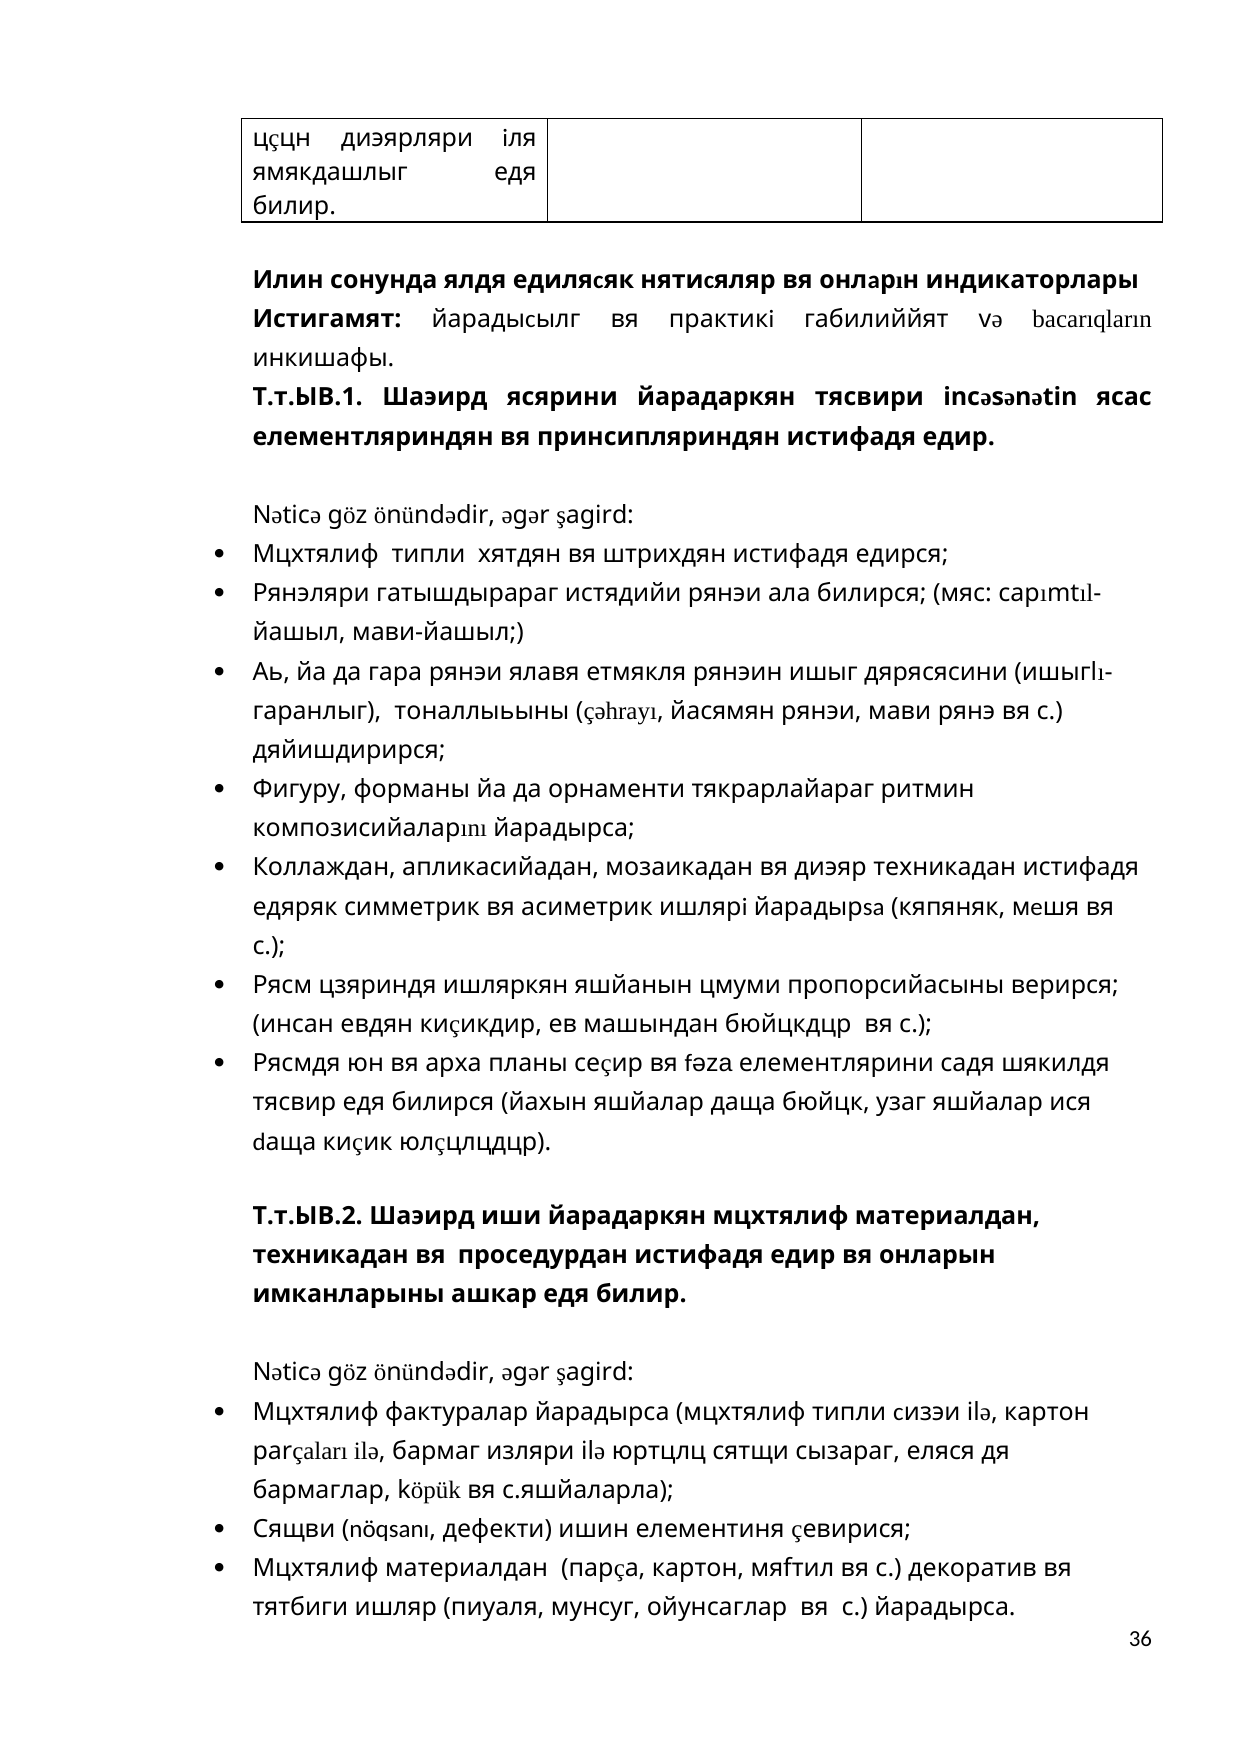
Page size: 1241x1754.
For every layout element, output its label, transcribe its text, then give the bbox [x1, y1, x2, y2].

list Рясм цзяриндя ишляркян яшйанын цмуми пропорсийасыны верирся; (инсан евдян киçикдир, ев машындан бюйцкдцр вя с.); [215, 967, 1152, 1040]
list Коллаждан, апликасийадан, мозаикадан вя диэяр техникадан истифадя едяряк симметрик вя асиметрик ишлярi йарадырsa (кяпяняк, мeшя вя с.); [215, 849, 1152, 961]
list Мцхтялиф материалдан (парçа, картон, мяfтил вя с.) декоратив вя тятбиги ишляр (пиyаля, мунcуг, ойунcаглар вя с.) йарадырса. [215, 1550, 1152, 1623]
list Илин сонунда ялдя едиляcяк нятиcяляр вя онлaрıн индикаторлары [252, 262, 1152, 296]
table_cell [862, 119, 1162, 221]
list Рясмдя юн вя арха планы сеçир вя fəza елементлярини садя шякилдя тясвир едя билирся (йахын яшйалар даща бюйцк, узаг яшйалар ися dаща киçик юлçцлцдцр). [215, 1045, 1152, 1157]
list Мцхтялиф фактуралар йарадырса (мцхтялиф типли cизэи ilə, картон parçaları ilə, бармаг изляри ilə юртцлц сятщи cызараг, еляcя дя бармаглар, köpük вя с.яшйаларла); [215, 1393, 1152, 1506]
list Фигуру, форманы йа да орнаменти тякрарлайараг ритмин композисийаларını йарадырса; [215, 771, 1152, 844]
list Т.т.ЫВ.2. Шаэирд иши йарадаркян мцхтялиф материалдан, техникадан вя проседурдан истифадя едир вя онларын имканларыны ашкар едя билир. [252, 1197, 1152, 1310]
list Т.т.ЫВ.1. Шаэирд ясярини йарадаркян тясвири incəsənətin ясас елементляриндян вя принсипляриндян истифадя едир. [252, 379, 1152, 452]
list Рянэляри гатышдырараг истядийи рянэи ала билирся; (мяс: сарımtıl-йашыл, мави-йашыл;) [215, 575, 1152, 648]
list Истигамят: йарадыcылг вя практикi габилиййят və bacarıqların инкишафы. [252, 301, 1152, 374]
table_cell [242, 119, 547, 221]
list Мцхтялиф типли хятдян вя штрихдян истифадя едирся; [215, 536, 1152, 570]
list Nəticə göz önündədir, əgər şagird: [252, 497, 1152, 531]
list Аь, йа да гара рянэи ялавя етмякля рянэин ишыг дяряcясини (ишыгlı-гаранлыг), тоналлыьыны (çəhrayı, йасямян рянэи, мави рянэ вя с.) дяйишдирирся; [215, 653, 1152, 766]
list Nəticə göz önündədir, əgər şagird: [252, 1354, 1152, 1388]
list Сящви (nöqsanı, дефекти) ишин елементиня çевирися; [215, 1511, 1152, 1545]
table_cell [548, 119, 861, 221]
